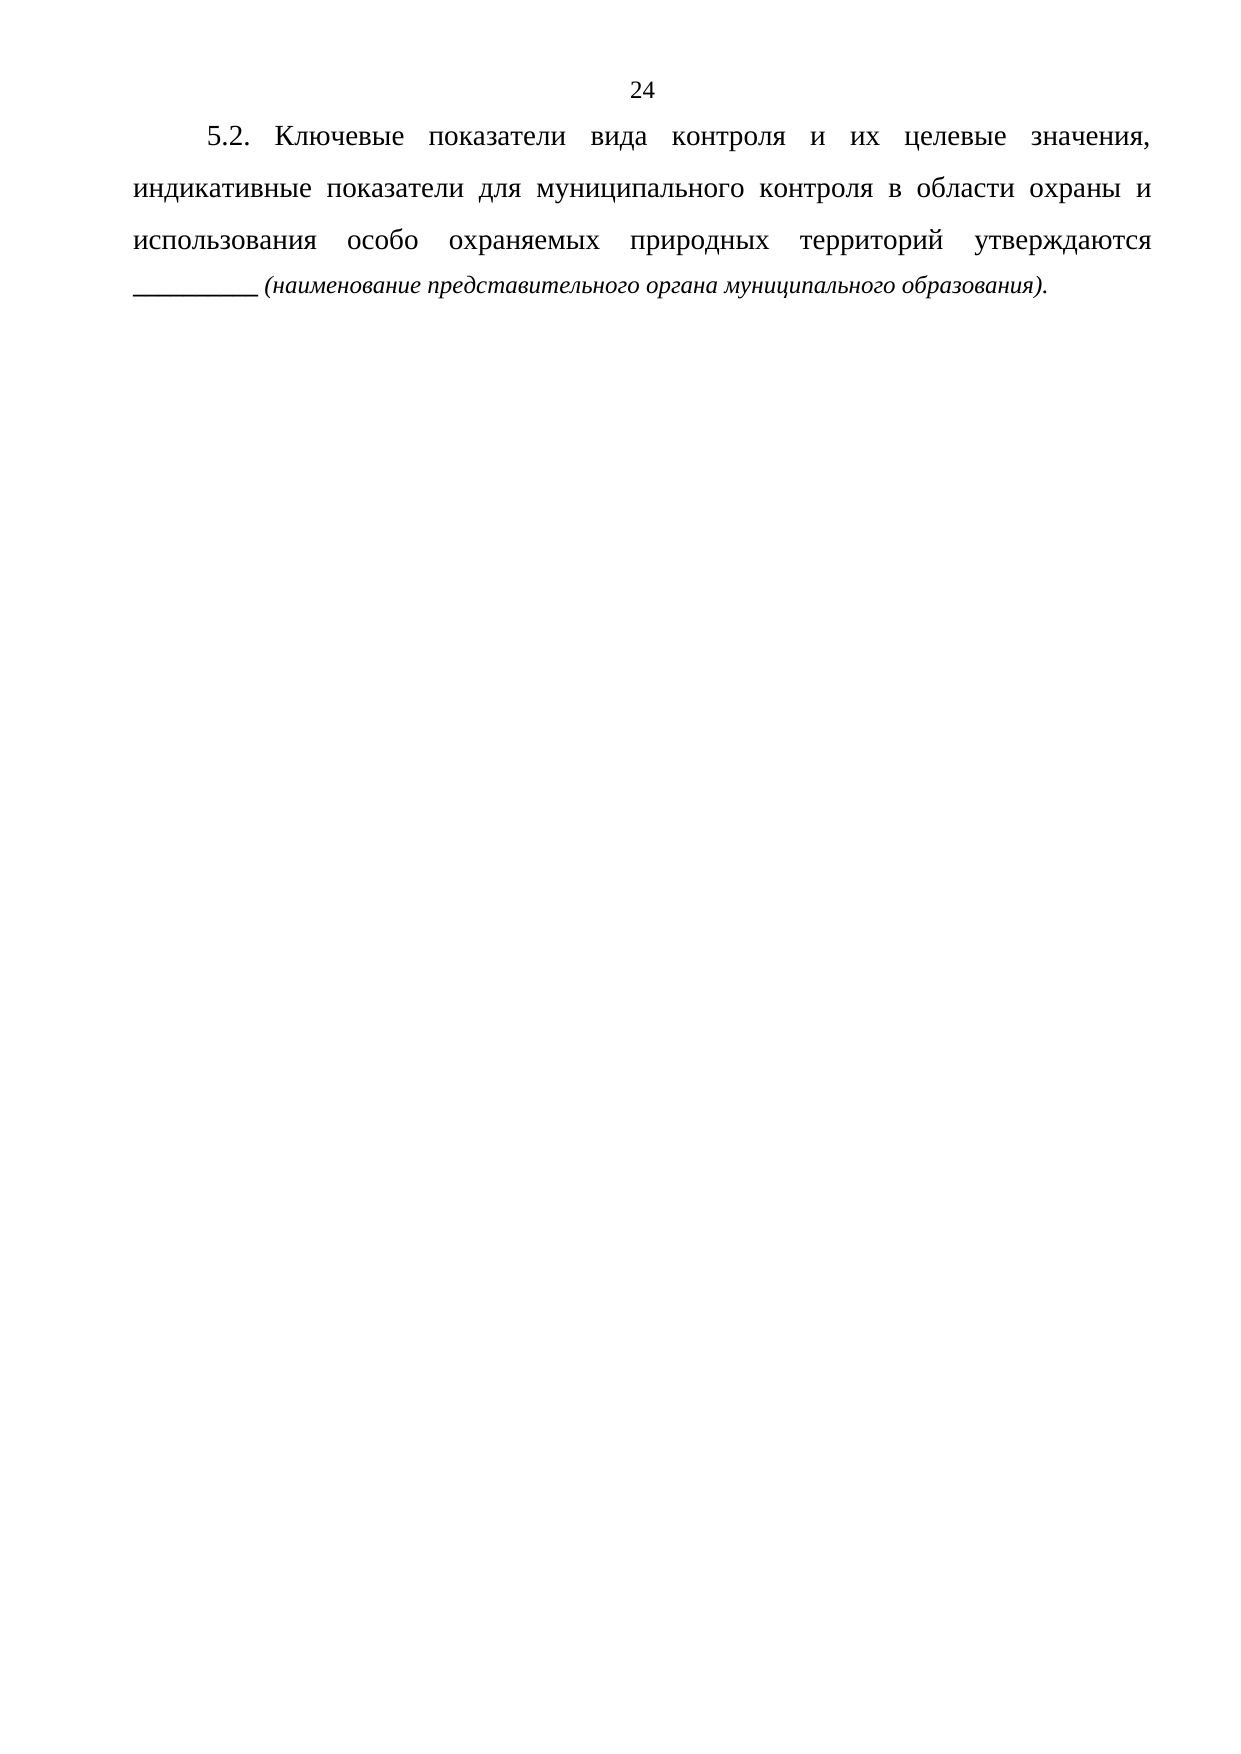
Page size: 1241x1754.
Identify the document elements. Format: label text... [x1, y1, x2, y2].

text 5.2. Ключевые показатели вида контроля и их целевые значения, индикативные показатели для муниципального контроля в области охраны и использования особо охраняемых природных территорий утверждаются __________ (наименование представительного органа муниципального образования). [133, 118, 1152, 298]
